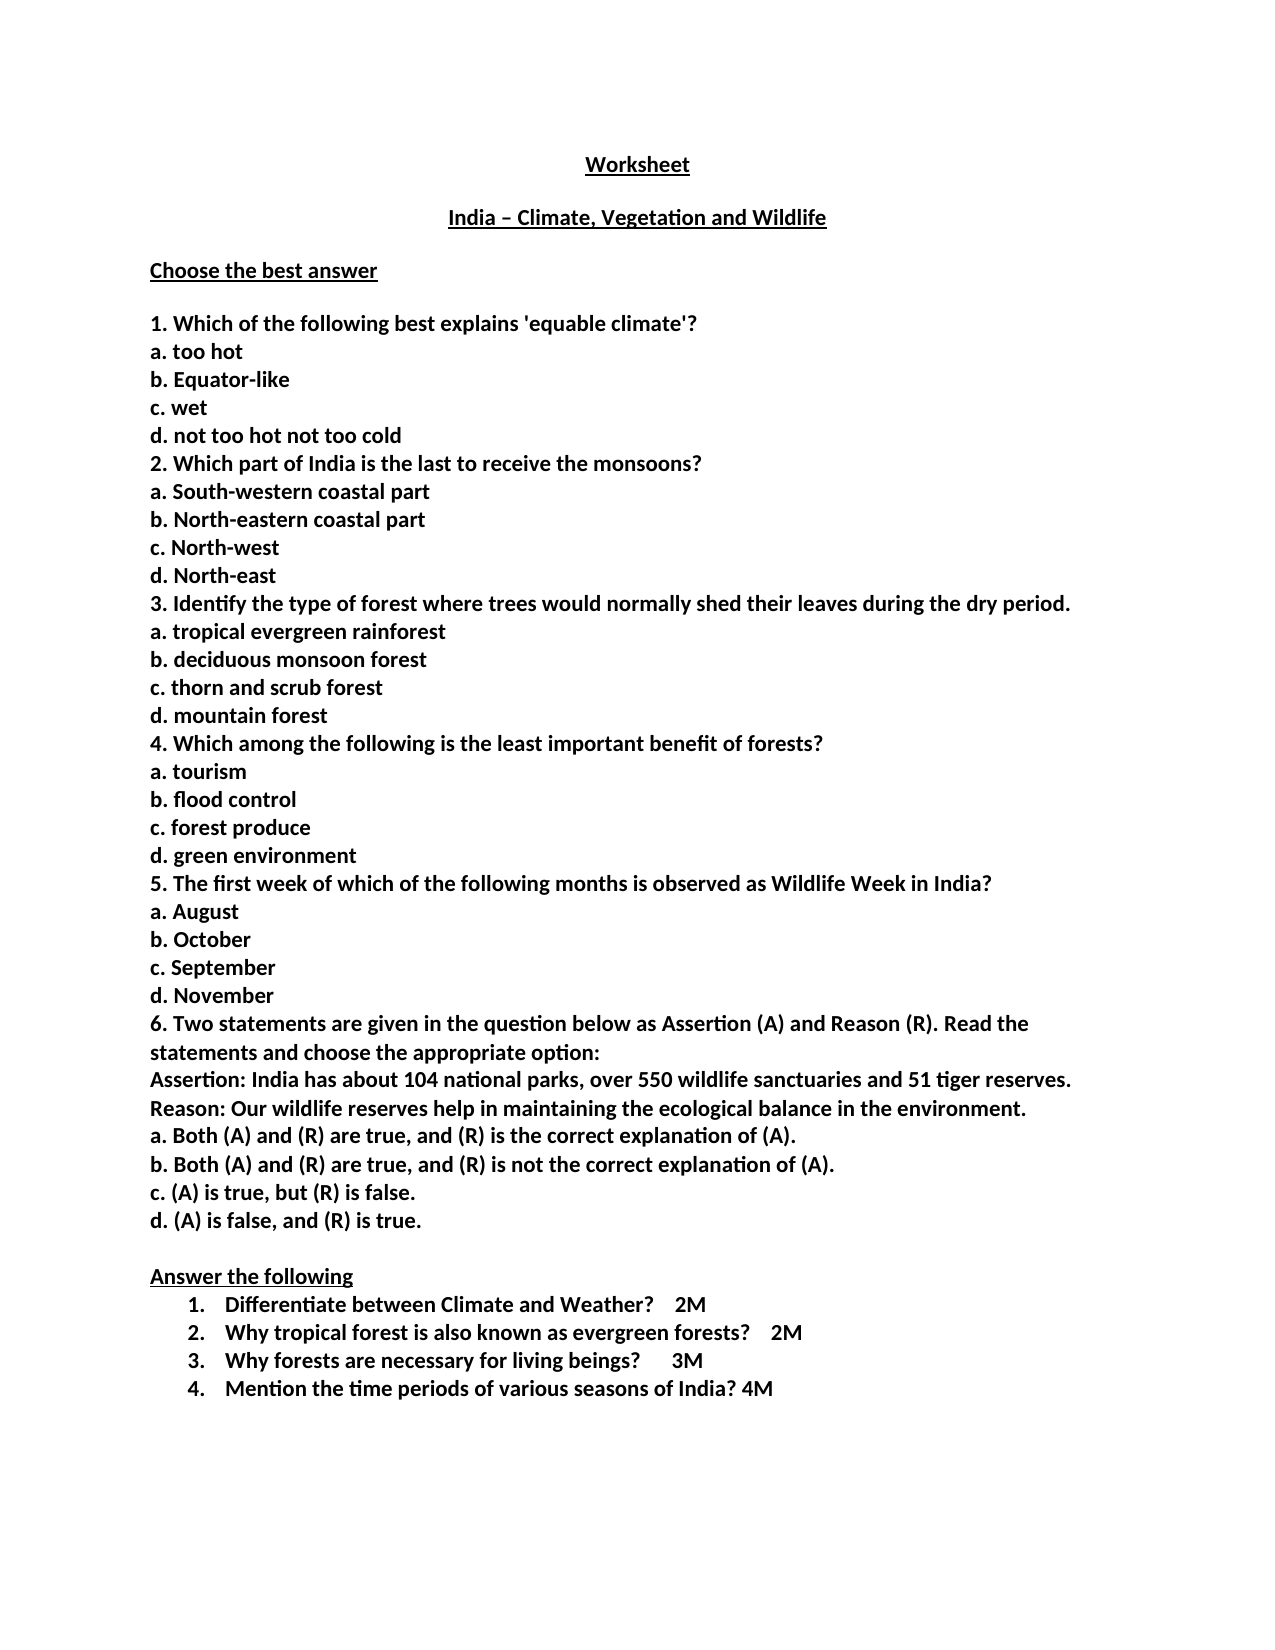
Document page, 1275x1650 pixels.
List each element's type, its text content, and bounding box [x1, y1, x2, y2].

text b. October [150, 926, 1125, 953]
text 5. The first week of which of the following months is observed as Wildlife Week in India? [150, 869, 1125, 897]
text Assertion: India has about 104 national parks, over 550 wildlife sanctuaries and 51 tiger reserves. [150, 1066, 1125, 1094]
text a. tourism [150, 757, 1125, 785]
text c. North-west [150, 533, 1125, 561]
text d. North-east [150, 561, 1125, 589]
text d. green environment [150, 841, 1125, 869]
text b. flood control [150, 785, 1125, 813]
text India – Climate, Vegetation and Wildlife [150, 203, 1125, 231]
text 4. Which among the following is the least important benefit of forests? [150, 729, 1125, 757]
text d. mountain forest [150, 701, 1125, 729]
text a. tropical evergreen rainforest [150, 617, 1125, 645]
text d. (A) is false, and (R) is true. [150, 1206, 1125, 1234]
text b. Equator-like [150, 365, 1125, 393]
list Why forests are necessary for living beings? 3M [187, 1346, 1125, 1374]
text b. North-eastern coastal part [150, 505, 1125, 533]
text a. August [150, 897, 1125, 926]
text a. South-western coastal part [150, 477, 1125, 505]
text b. deciduous monsoon forest [150, 645, 1125, 673]
text 1. Which of the following best explains 'equable climate'? [150, 309, 1125, 337]
list Why tropical forest is also known as evergreen forests? 2M [187, 1318, 1125, 1346]
text c. September [150, 953, 1125, 982]
text 3. Identify the type of forest where trees would normally shed their leaves during the dry period. [150, 589, 1125, 617]
text a. too hot [150, 337, 1125, 365]
text Reason: Our wildlife reserves help in maintaining the ecological balance in the environment. [150, 1094, 1125, 1122]
text Worksheet [150, 150, 1125, 178]
list Differentiate between Climate and Weather? 2M [187, 1290, 1125, 1318]
text 6. Two statements are given in the question below as Assertion (A) and Reason (R). Read the statements and choose the appropriate option: [150, 1009, 1125, 1066]
text d. November [150, 982, 1125, 1009]
text a. Both (A) and (R) are true, and (R) is the correct explanation of (A). [150, 1122, 1125, 1150]
text c. wet [150, 393, 1125, 421]
list Mention the time periods of various seasons of India? 4M [187, 1374, 1125, 1402]
text d. not too hot not too cold [150, 421, 1125, 449]
text b. Both (A) and (R) are true, and (R) is not the correct explanation of (A). [150, 1150, 1125, 1178]
text c. (A) is true, but (R) is false. [150, 1178, 1125, 1206]
text c. thorn and scrub forest [150, 673, 1125, 701]
text Answer the following [150, 1262, 1125, 1290]
text 2. Which part of India is the last to receive the monsoons? [150, 449, 1125, 477]
text c. forest produce [150, 813, 1125, 841]
text Choose the best answer [150, 256, 1125, 284]
